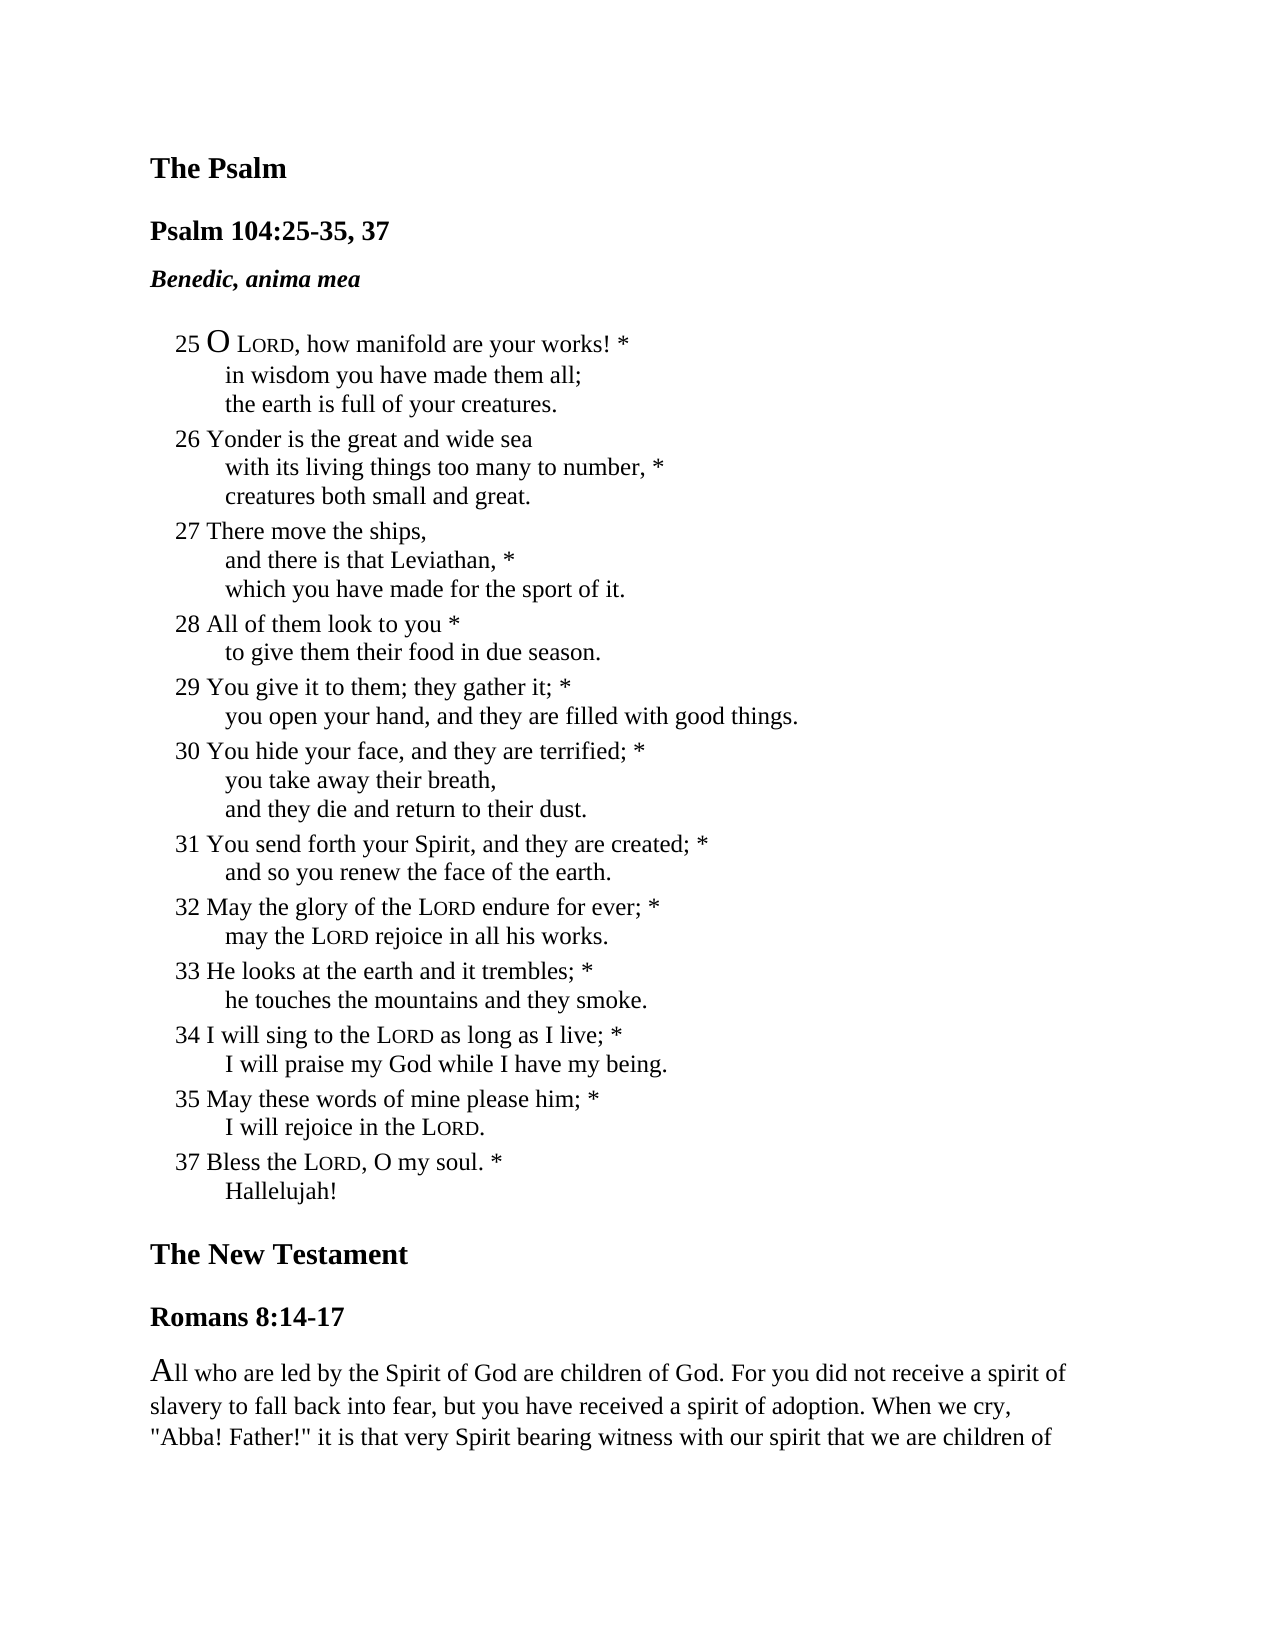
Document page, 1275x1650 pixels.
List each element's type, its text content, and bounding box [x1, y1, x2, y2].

text 35 May these words of mine please him; * I will rejoice in the Lord. [175, 1084, 1075, 1141]
text 32 May the glory of the Lord endure for ever; * may the Lord rejoice in all his works. [175, 892, 1075, 950]
text 27 There move the ships, and there is that Leviathan, * which you have made for the sport of it. [175, 516, 1075, 602]
text 34 I will sing to the Lord as long as I live; * I will praise my God while I have my being. [175, 1020, 1075, 1077]
text 28 All of them look to you * to give them their food in due season. [175, 609, 1075, 666]
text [150, 1350, 1075, 1451]
text 31 You send forth your Spirit, and they are created; * and so you renew the face of the earth. [175, 829, 1075, 886]
text 29 You give it to them; they gather it; * you open your hand, and they are filled with good things. [175, 672, 1075, 730]
text 37 Bless the Lord, O my soul. * Hallelujah! [175, 1147, 1075, 1205]
text Benedic, anima mea [150, 264, 1125, 292]
text 26 Yonder is the great and wide sea with its living things too many to number, * creatures both small and great. [175, 424, 1075, 510]
text The New Testament [150, 1236, 1125, 1271]
text 33 He looks at the earth and it trembles; * he touches the mountains and they smoke. [175, 956, 1075, 1014]
text The Psalm [150, 150, 1125, 185]
text Psalm 104:25-35, 37 [150, 214, 1125, 246]
text Romans 8:14-17 [150, 1300, 1125, 1332]
text 30 You hide your face, and they are terrified; * you take away their breath, and they die and return to their dust. [175, 736, 1075, 822]
text 25 O Lord, how manifold are your works! * in wisdom you have made them all; the earth is full of your creatures. [175, 322, 1075, 417]
